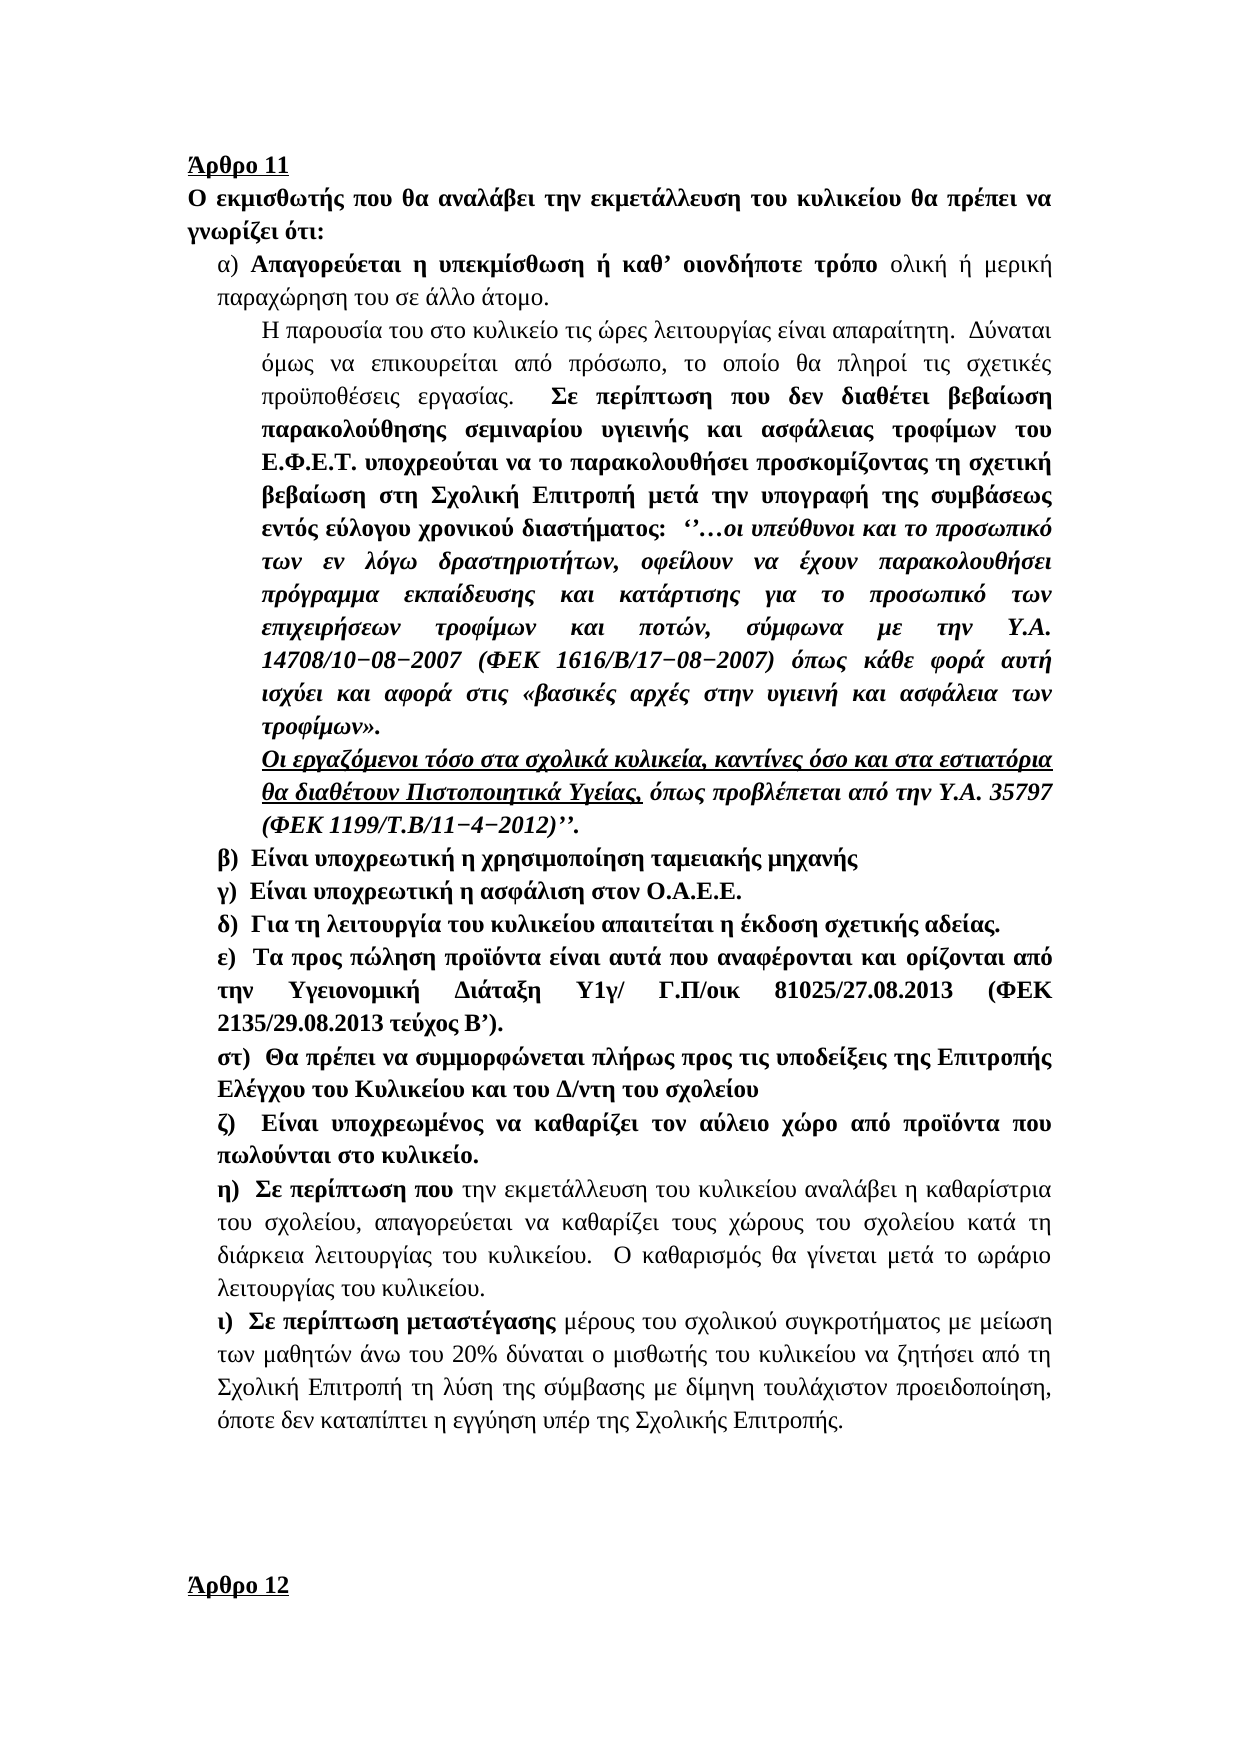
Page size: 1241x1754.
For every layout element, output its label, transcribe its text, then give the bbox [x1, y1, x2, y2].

text η) Σε περίπτωση που την εκμετάλλευση του κυλικείου αναλάβει η καθαρίστρια του σχολείου, απαγορεύεται να καθαρίζει τους χώρους του σχολείου κατά τη διάρκεια λειτουργίας του κυλικείου. Ο καθαρισμός θα γίνεται μετά το ωράριο λειτουργίας του κυλικείου. [217, 1174, 1053, 1301]
text ι) Σε περίπτωση μεταστέγασης μέρους του σχολικού συγκροτήματος με μείωση των μαθητών άνω του 20% δύναται ο μισθωτής του κυλικείου να ζητήσει από τη Σχολική Επιτροπή τη λύση της σύμβασης με δίμηνη τουλάχιστον προειδοποίηση, όποτε δεν καταπίπτει η εγγύηση υπέρ της Σχολικής Επιτροπής. [217, 1306, 1053, 1433]
text Οι εργαζόμενοι τόσο στα σχολικά κυλικεία, καντίνες όσο και στα εστιατόρια θα διαθέτουν Πιστοποιητικά Υγείας, όπως προβλέπεται από την Υ.Α. 35797 (ΦΕΚ 1199/Τ.Β/11−4−2012)’’. [261, 744, 1053, 769]
text στ) Θα πρέπει να συμμορφώνεται πλήρως προς τις υποδείξεις της Επιτροπής Ελέγχου του Κυλικείου και του Δ/ντη του σχολείου [217, 1042, 1053, 1103]
text Άρθρο 11 [187, 150, 1053, 179]
text Ο εκμισθωτής που θα αναλάβει την εκμετάλλευση του κυλικείου θα πρέπει να γνωρίζει ότι: [187, 183, 1053, 245]
text Η παρουσία του στο κυλικείο τις ώρες λειτουργίας είναι απαραίτητη. Δύναται όμως να επικουρείται από πρόσωπο, το οποίο θα πληροί τις σχετικές προϋποθέσεις εργασίας. Σε περίπτωση που δεν διαθέτει βεβαίωση παρακολούθησης σεμιναρίου υγιεινής και ασφάλειας τροφίμων του Ε.Φ.Ε.Τ. υποχρεούται να το παρακολουθήσει προσκομίζοντας τη σχετική βεβαίωση στη Σχολική Επιτροπή μετά την υπογραφή της συμβάσεως εντός εύλογου χρονικού διαστήματος: ‘’…οι υπεύθυνοι και το προσωπικό των εν λόγω δραστηριοτήτων, οφείλουν να έχουν παρακολουθήσει πρόγραμμα εκπαίδευσης και κατάρτισης για το προσωπικό των επιχειρήσεων τροφίμων και ποτών, σύμφωνα με την Υ.Α. 14708/10−08−2007 (ΦΕΚ 1616/Β/17−08−2007) όπως κάθε φορά αυτή ισχύει και αφορά στις «βασικές αρχές στην υγιεινή και ασφάλεια των τροφίμων». [261, 315, 1053, 740]
text ζ) Είναι υποχρεωμένος να καθαρίζει τον αύλειο χώρο από προϊόντα που πωλούνται στο κυλικείο. [217, 1108, 1053, 1169]
text δ) Για τη λειτουργία του κυλικείου απαιτείται η έκδοση σχετικής αδείας. [217, 909, 1053, 938]
text Οι εργαζόμενοι τόσο στα σχολικά κυλικεία, καντίνες όσο και στα εστιατόρια θα διαθέτουν Πιστοποιητικά Υγείας, όπως προβλέπεται από την Υ.Α. 35797 (ΦΕΚ 1199/Τ.Β/11−4−2012)’’. [261, 770, 1053, 839]
text γ) Είναι υποχρεωτική η ασφάλιση στον Ο.Α.Ε.Ε. [217, 876, 1053, 905]
text Άρθρο 12 [187, 1570, 1053, 1599]
text ε) Τα προς πώληση προϊόντα είναι αυτά που αναφέρονται και ορίζονται από την Υγειονομική Διάταξη Υ1γ/ Γ.Π/οικ 81025/27.08.2013 (ΦΕΚ 2135/29.08.2013 τεύχος Β’). [217, 942, 1053, 1037]
text α) Απαγορεύεται η υπεκμίσθωση ή καθ’ οιονδήποτε τρόπο ολική ή μερική παραχώρηση του σε άλλο άτομο. [217, 249, 1053, 311]
text β) Είναι υποχρεωτική η χρησιμοποίηση ταμειακής μηχανής [217, 843, 1053, 872]
